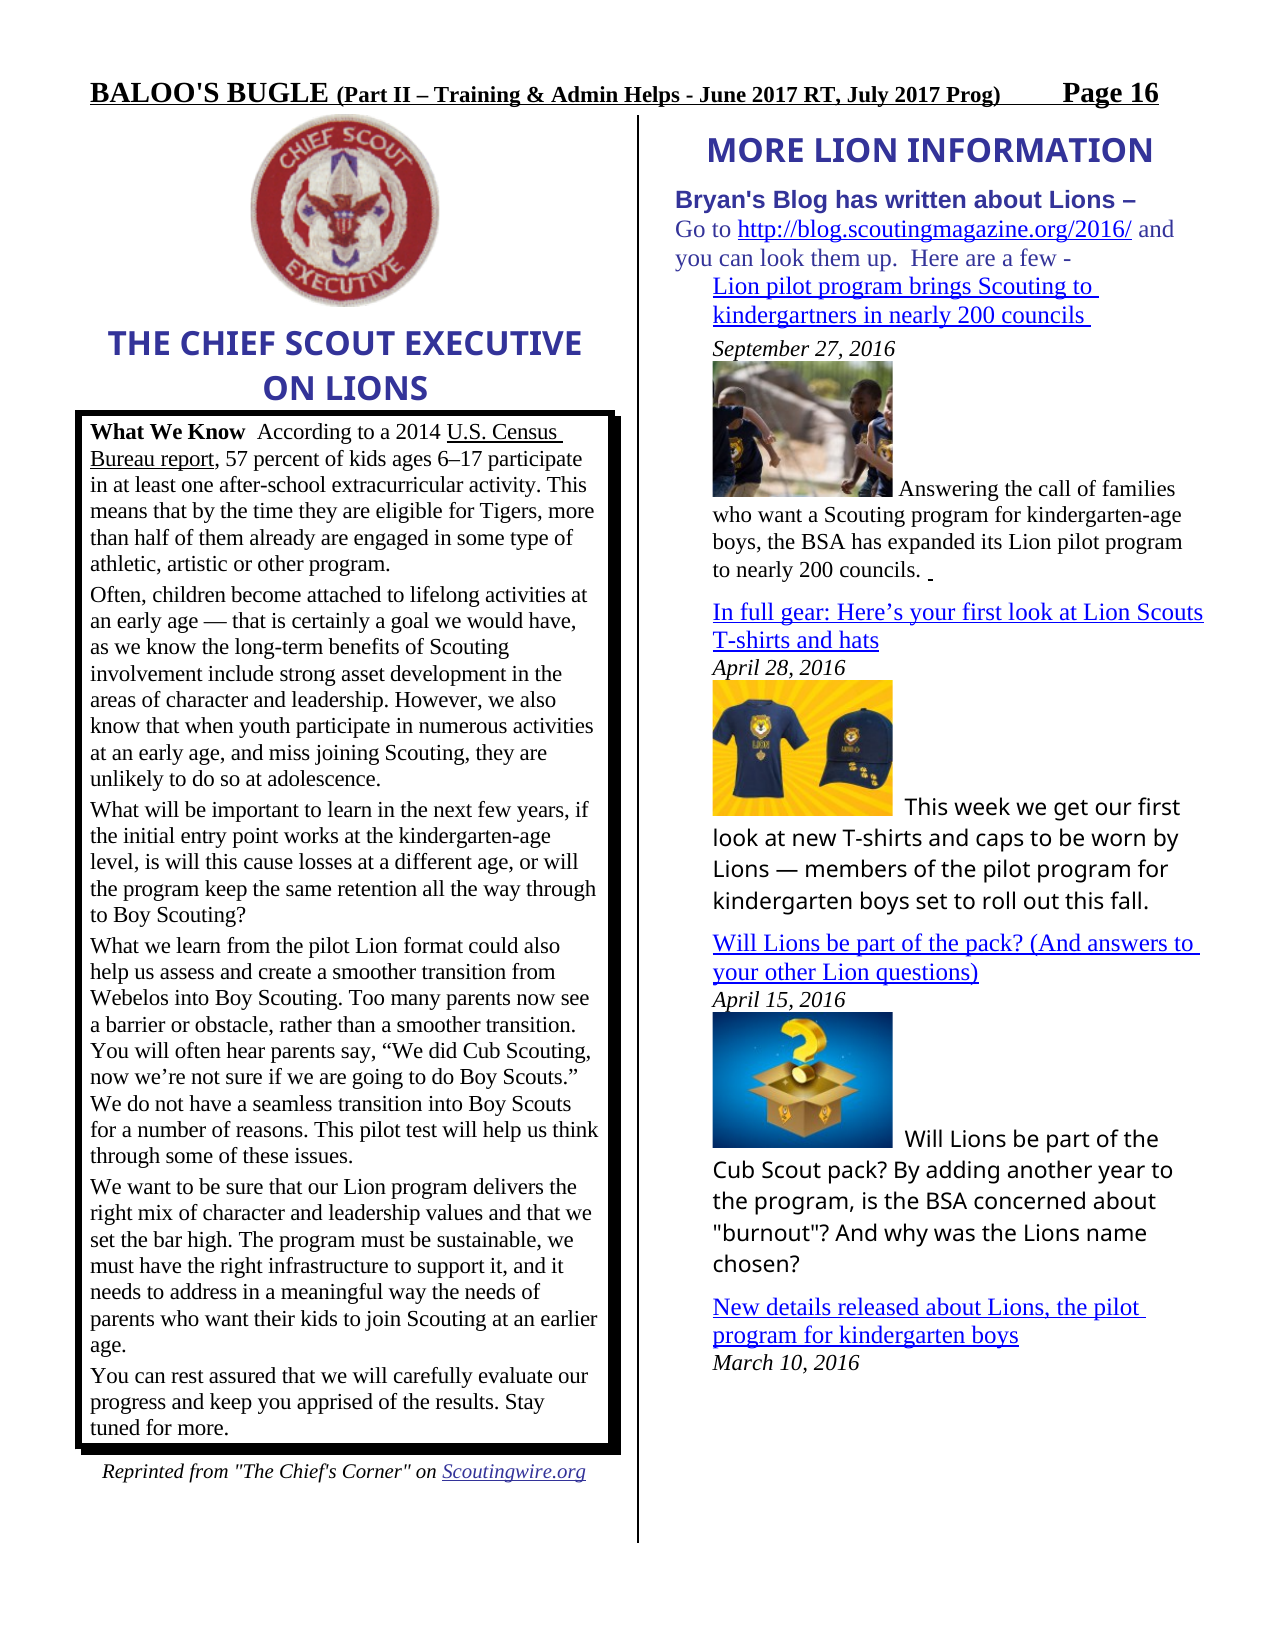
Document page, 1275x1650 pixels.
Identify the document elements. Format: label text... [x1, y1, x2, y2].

text Reprinted from "The Chief's Corner" on Scoutingwire.org [90, 1459, 600, 1483]
text Bryan's Blog has written about Lions – Go to http://blog.scoutingmagazine.org/2016/ and you can look them up. Here are a few - [675, 185, 1204, 271]
text Will Lions be part of the pack? (And answers to your other Lion questions) [712, 928, 1204, 986]
text Will Lions be part of the Cub Scout pack? By adding another year to the program, is the BSA concerned about "burnout"? And why was the Lions name chosen? [712, 1012, 1185, 1279]
text What will be important to learn in the next few years, if the initial entry point works at the kindergarten-age level, is will this cause losses at a different age, or will the program keep the same retention all the way through to Boy Scouting? [82, 787, 608, 923]
text What We Know According to a 2014 U.S. Census Bureau report, 57 percent of kids ages 6–17 participate in at least one after-school extracurricular activity. This means that by the time they are eligible for Tigers, more than half of them already are engaged in some type of athletic, artistic or other program. [82, 416, 608, 572]
picture [712, 361, 893, 497]
text March 10, 2016 [712, 1349, 1185, 1375]
text We want to be sure that our Lion program delivers the right mix of character and leadership values and that we set the bar high. The program must be sustainable, we must have the right infrastructure to support it, and it needs to address in a meaningful way the needs of parents who want their kids to join Scouting at an earlier age. [82, 1165, 608, 1353]
text Lion pilot program brings Scouting to kindergartners in nearly 200 councils [712, 271, 1185, 329]
text April 15, 2016 [712, 986, 1185, 1012]
picture [712, 1012, 893, 1148]
text You can rest assured that we will carefully evaluate our progress and keep you apprised of the results. Stay tuned for more. [82, 1353, 608, 1443]
picture [250, 114, 440, 307]
text April 28, 2016 [712, 654, 1185, 680]
text In full gear: Here’s your first look at Lion Scouts T-shirts and hats [712, 597, 1204, 622]
text Answering the call of families who want a Scouting program for kindergarten-age boys, the BSA has expanded its Lion pilot program to nearly 200 councils. [712, 362, 1185, 584]
text What we learn from the pilot Lion format could also help us assess and create a smoother transition from Webelos into Boy Scouting. Too many parents now see a barrier or obstacle, rather than a smoother transition. You will often hear parents say, “We did Cub Scouting, now we’re not sure if we are going to do Boy Scouts.” We do not have a seamless transition into Boy Scouts for a number of reasons. This pilot test will help us think through some of these issues. [82, 923, 608, 1165]
subtitle MORE LION INFORMATION [675, 127, 1185, 173]
text September 27, 2016 [712, 335, 1185, 362]
text Often, children become attached to lifelong activities at an early age — that is certainly a goal we would have, as we know the long-term benefits of Scouting involvement include strong asset development in the areas of character and leadership. However, we also know that when youth participate in numerous activities at an early age, and miss joining Scouting, they are unlikely to do so at adolescence. [82, 572, 608, 787]
text This week we get our first look at new T-shirts and caps to be worn by Lions — members of the pilot program for kindergarten boys set to roll out this fall. [712, 680, 1185, 916]
text New details released about Lions, the pilot program for kindergarten boys [712, 1292, 1204, 1349]
picture [712, 680, 893, 816]
subtitle THE CHIEF SCOUT EXECUTIVE ON LIONS [90, 319, 600, 410]
text In full gear: Here’s your first look at Lion Scouts T-shirts and hats [712, 623, 1204, 654]
